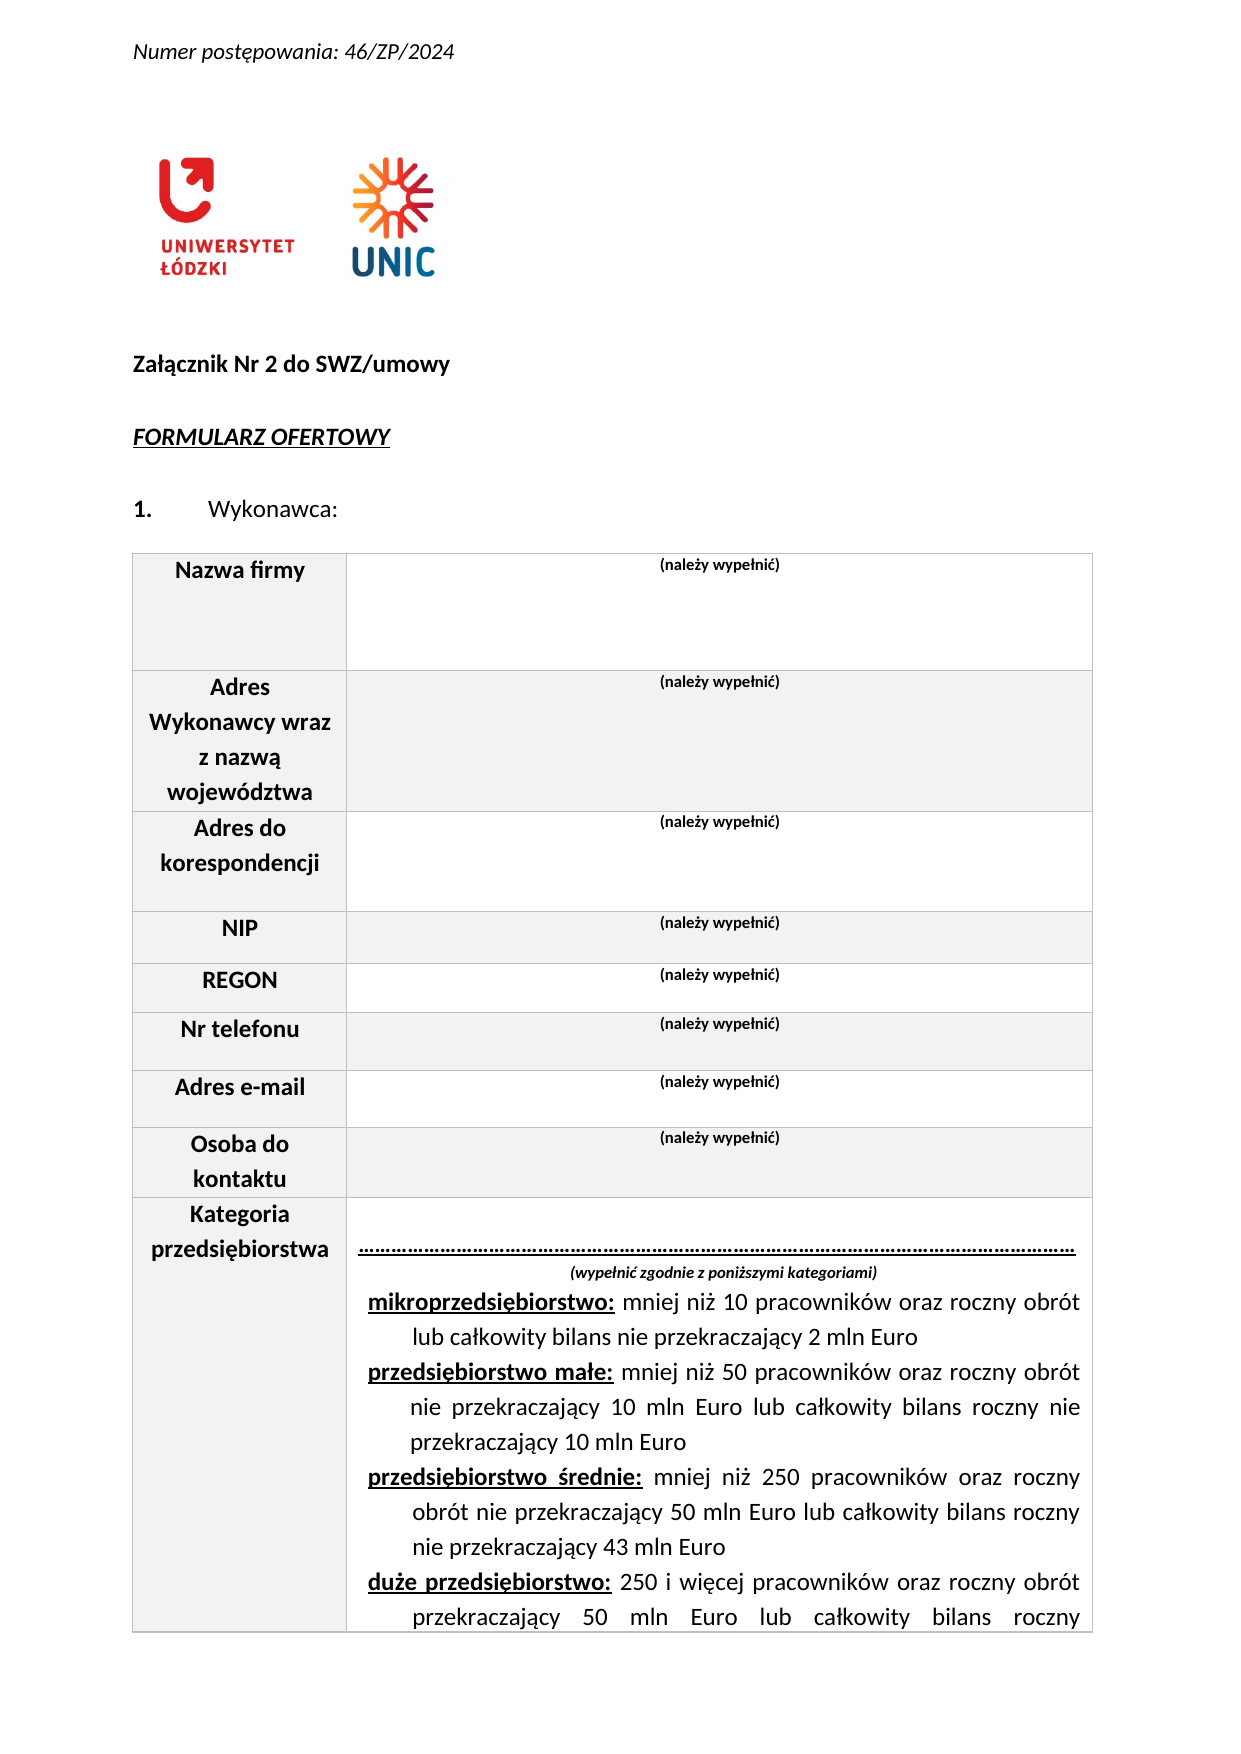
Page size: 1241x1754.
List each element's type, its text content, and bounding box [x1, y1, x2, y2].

subtitle Wykonawca: [133, 493, 1092, 524]
table_cell NIP [133, 912, 346, 963]
table_header (należy wypełnić) [347, 554, 1092, 670]
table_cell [347, 1198, 1092, 1631]
table_cell (należy wypełnić) [347, 1013, 1092, 1070]
table_cell Adres do korespondencji [133, 812, 346, 911]
table_cell (należy wypełnić) [347, 964, 1092, 1012]
table_cell (należy wypełnić) [347, 812, 1092, 911]
table_cell (należy wypełnić) [347, 671, 1092, 811]
table_header Nazwa firmy [133, 554, 346, 670]
table_cell REGON [133, 964, 346, 1012]
picture [159, 156, 1093, 345]
table_cell (należy wypełnić) [347, 912, 1092, 963]
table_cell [133, 1198, 346, 1631]
table_cell Osoba do kontaktu [133, 1128, 346, 1197]
table_cell (należy wypełnić) [347, 1128, 1092, 1197]
subtitle FORMULARZ OFERTOWY [133, 421, 1092, 451]
table_cell Adres e-mail [133, 1071, 346, 1127]
text Załącznik Nr 2 do SWZ/umowy [133, 348, 1092, 379]
table_cell Nr telefonu [133, 1013, 346, 1070]
table_cell Adres Wykonawcy wraz z nazwą województwa [133, 671, 346, 811]
table_cell (należy wypełnić) [347, 1071, 1092, 1127]
